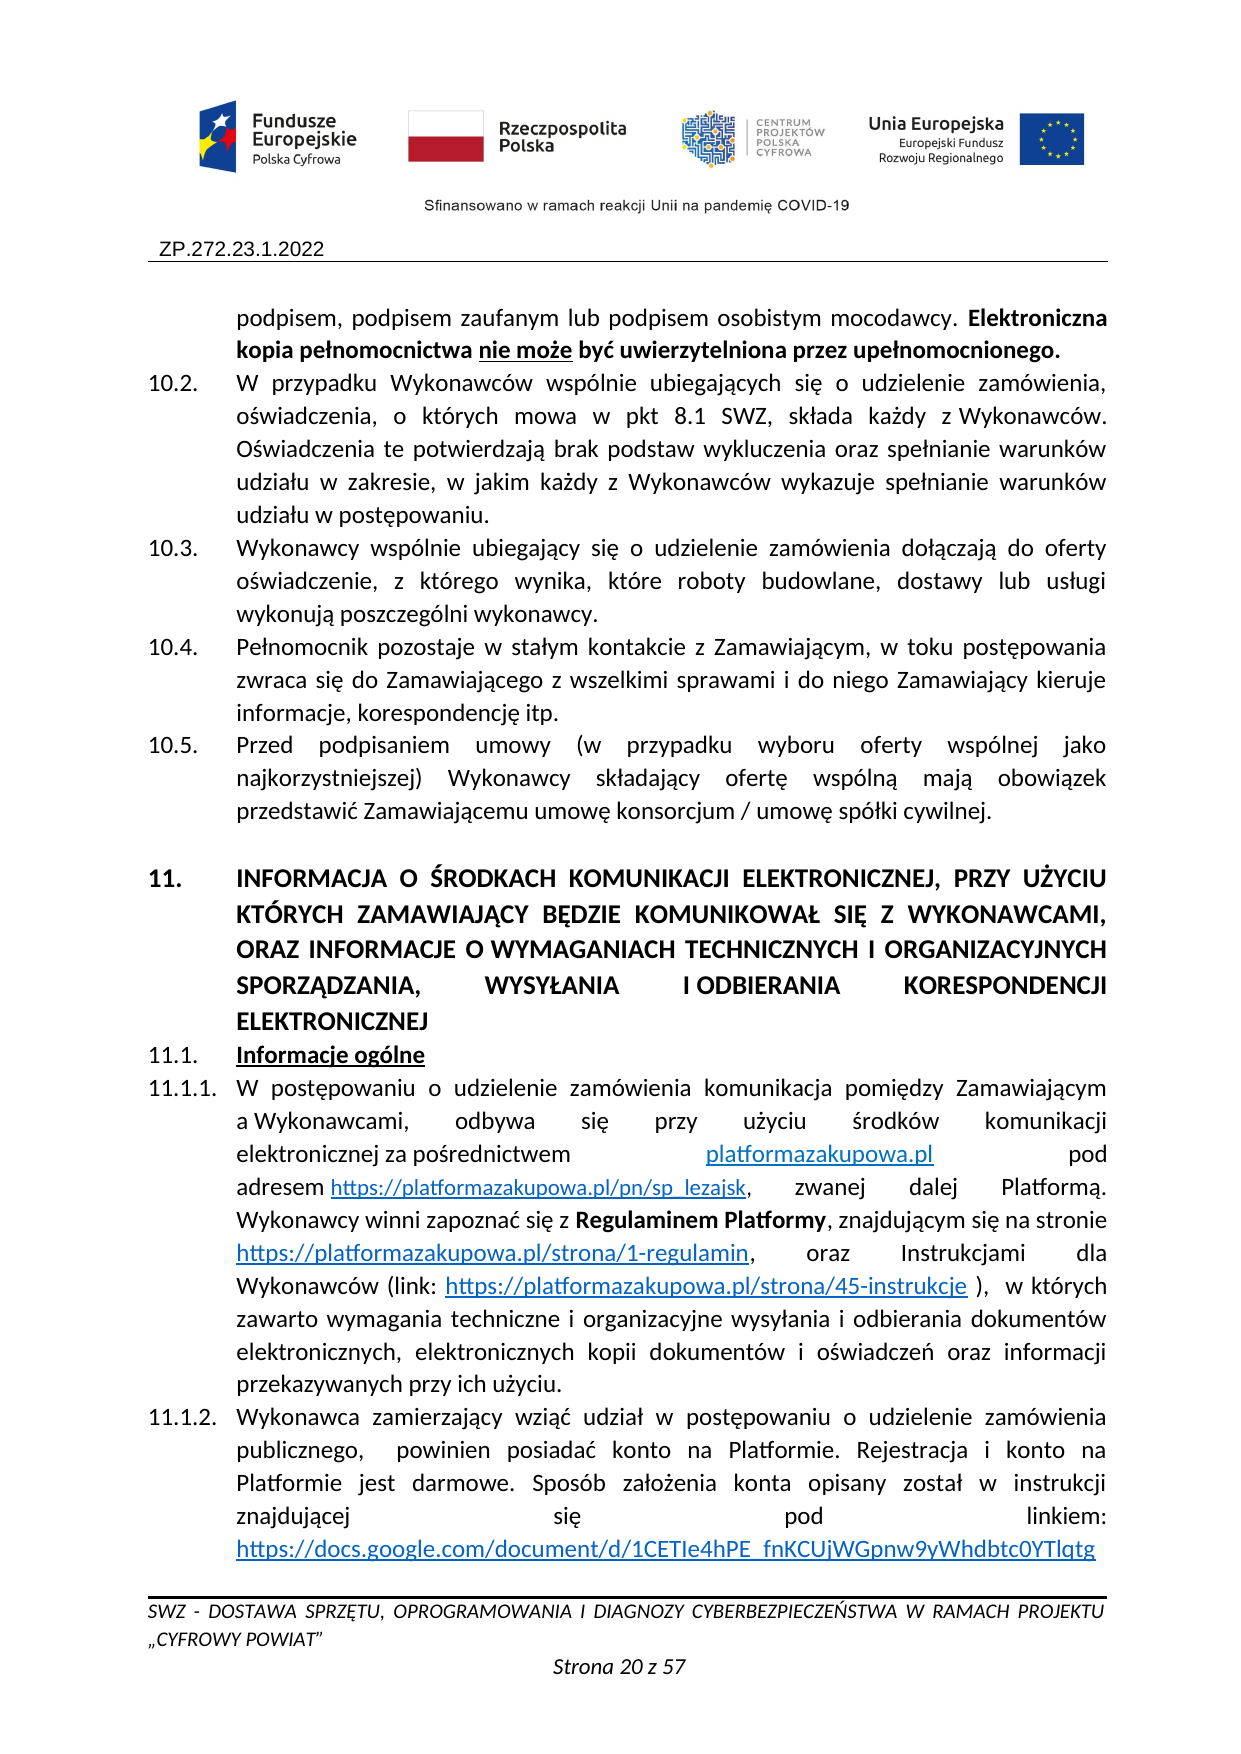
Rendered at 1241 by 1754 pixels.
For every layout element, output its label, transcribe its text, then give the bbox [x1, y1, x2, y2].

picture [158, 73, 1085, 237]
list W przypadku Wykonawców wspólnie ubiegających się o udzielenie zamówienia, oświadczenia, o których mowa w pkt 8.1 SWZ, składa każdy z Wykonawców. Oświadczenia te potwierdzają brak podstaw wykluczenia oraz spełnianie warunków udziału w zakresie, w jakim każdy z Wykonawców wykazuje spełnianie warunków udziału w postępowaniu. [148, 367, 1107, 530]
list W postępowaniu o udzielenie zamówienia komunikacja pomiędzy Zamawiającym a Wykonawcami, odbywa się przy użyciu środków komunikacji elektronicznej za pośrednictwem platformazakupowa.pl pod adresem https://platformazakupowa.pl/pn/sp_lezajsk, zwanej dalej Platformą. Wykonawcy winni zapoznać się z Regulaminem Platformy, znajdującym się na stronie https://platformazakupowa.pl/strona/1-regulamin, oraz Instrukcjami dla Wykonawców (link: https://platformazakupowa.pl/strona/45-instrukcje ), w których zawarto wymagania techniczne i organizacyjne wysyłania i odbierania dokumentów elektronicznych, elektronicznych kopii dokumentów i oświadczeń oraz informacji przekazywanych przy ich użyciu. [148, 1072, 1107, 1399]
list Pełnomocnik pozostaje w stałym kontakcie z Zamawiającym, w toku postępowania zwraca się do Zamawiającego z wszelkimi sprawami i do niego Zamawiający kieruje informacje, korespondencję itp. [148, 631, 1107, 727]
list Informacje ogólne [148, 1039, 1107, 1070]
list INFORMACJA O ŚRODKACH KOMUNIKACJI ELEKTRONICZNEJ, PRZY UŻYCIU KTÓRYCH ZAMAWIAJĄCY BĘDZIE KOMUNIKOWAŁ SIĘ Z WYKONAWCAMI, ORAZ INFORMACJE O WYMAGANIACH TECHNICZNYCH I ORGANIZACYJNYCH SPORZĄDZANIA, WYSYŁANIA I ODBIERANIA KORESPONDENCJI ELEKTRONICZNEJ [148, 861, 1107, 1037]
list Wykonawcy wspólnie ubiegający się o udzielenie zamówienia dołączają do oferty oświadczenie, z którego wynika, które roboty budowlane, dostawy lub usługi wykonują poszczególni wykonawcy. [148, 532, 1107, 628]
list Przed podpisaniem umowy (w przypadku wyboru oferty wspólnej jako najkorzystniejszej) Wykonawcy składający ofertę wspólną mają obowiązek przedstawić Zamawiającemu umowę konsorcjum / umowę spółki cywilnej. [148, 729, 1107, 826]
